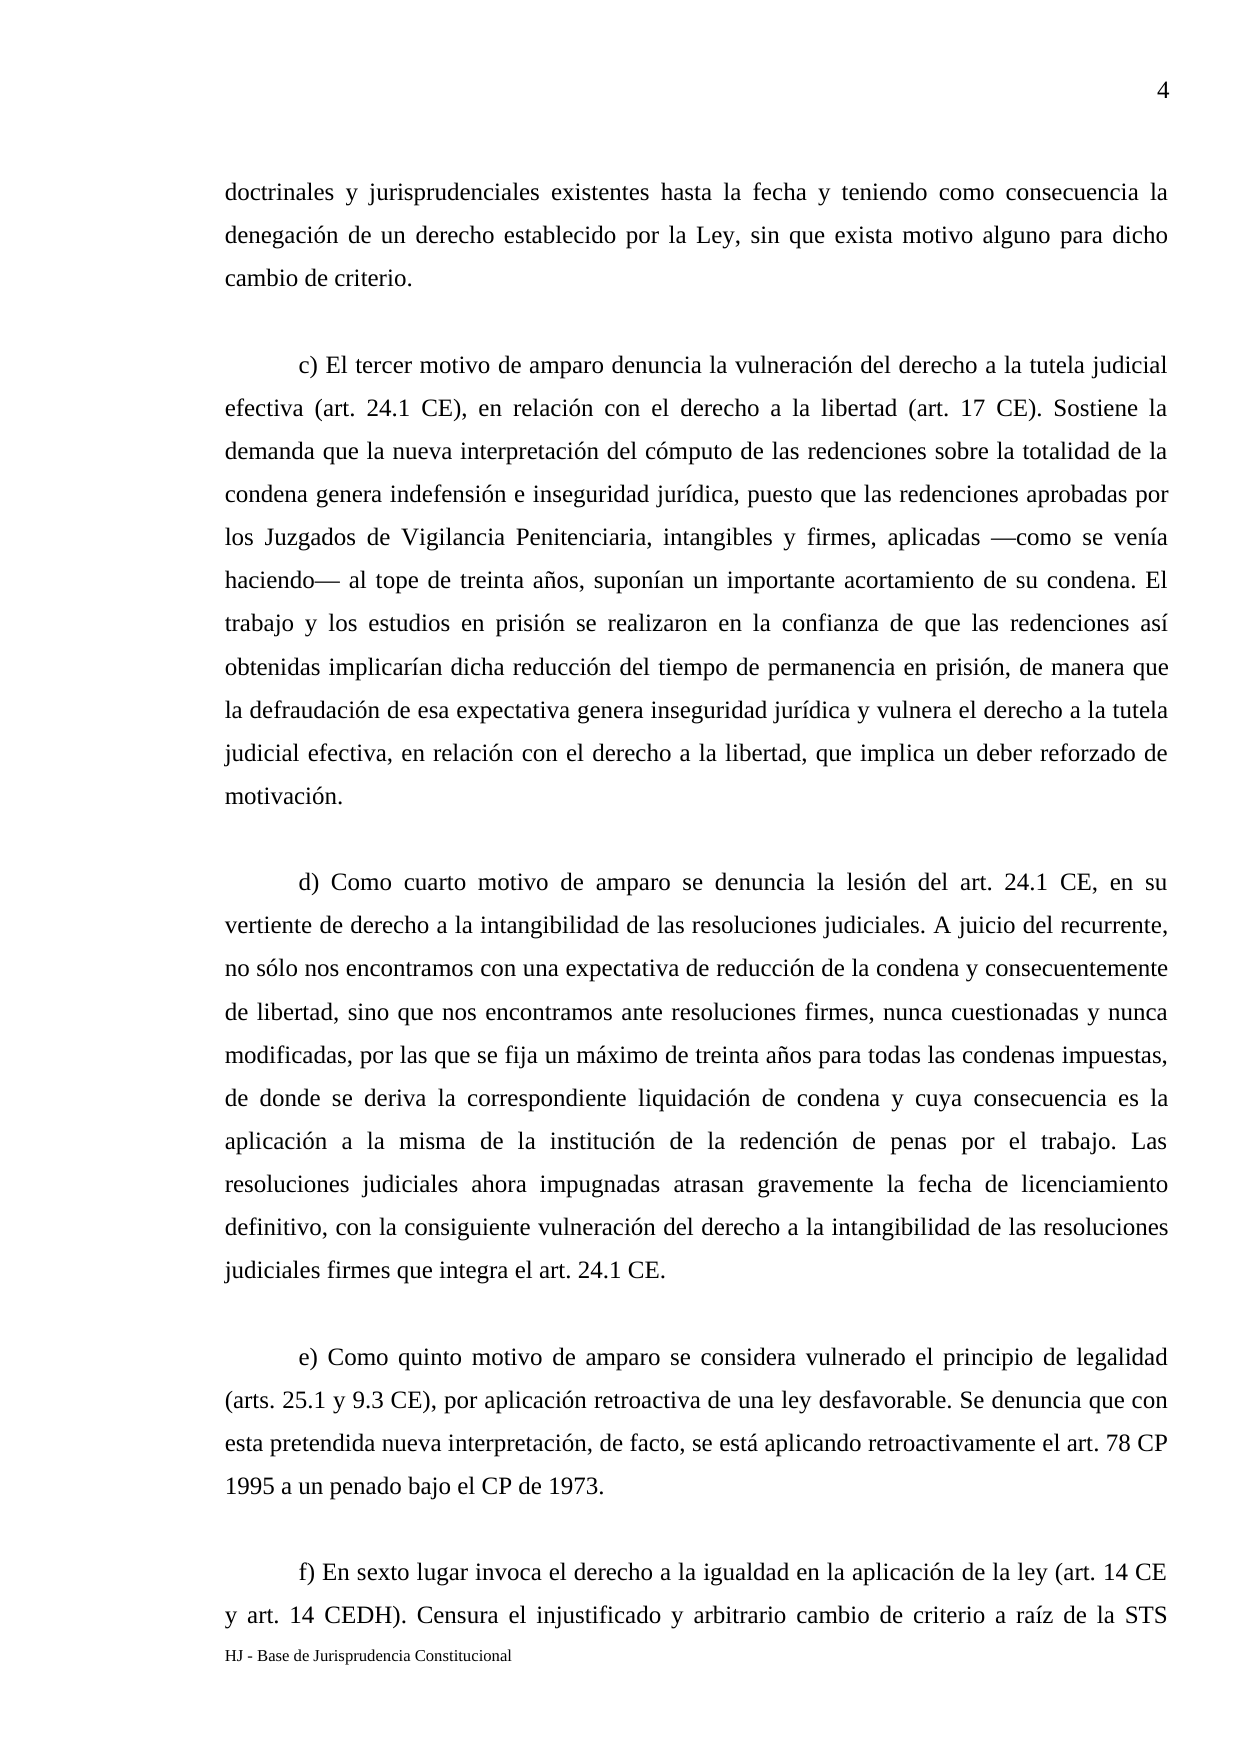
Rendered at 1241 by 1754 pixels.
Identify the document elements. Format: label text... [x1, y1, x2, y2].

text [224, 177, 1169, 292]
text e) Como quinto motivo de amparo se considera vulnerado el principio de legalidad (arts. 25.1 y 9.3 CE), por aplicación retroactiva de una ley desfavorable. Se denuncia que con esta pretendida nueva interpretación, de facto, se está aplicando retroactivamente el art. 78 CP 1995 a un penado bajo el CP de 1973. [224, 1342, 1169, 1500]
text d) Como cuarto motivo de amparo se denuncia la lesión del art. 24.1 CE, en su vertiente de derecho a la intangibilidad de las resoluciones judiciales. A juicio del recurrente, no sólo nos encontramos con una expectativa de reducción de la condena y consecuentemente de libertad, sino que nos encontramos ante resoluciones firmes, nunca cuestionadas y nunca modificadas, por las que se fija un máximo de treinta años para todas las condenas impuestas, de donde se deriva la correspondiente liquidación de condena y cuya consecuencia es la aplicación a la misma de la institución de la redención de penas por el trabajo. Las resoluciones judiciales ahora impugnadas atrasan gravemente la fecha de licenciamiento definitivo, con la consiguiente vulneración del derecho a la intangibilidad de las resoluciones judiciales firmes que integra el art. 24.1 CE. [224, 867, 1169, 1284]
text c) El tercer motivo de amparo denuncia la vulneración del derecho a la tutela judicial efectiva (art. 24.1 CE), en relación con el derecho a la libertad (art. 17 CE). Sostiene la demanda que la nueva interpretación del cómputo de las redenciones sobre la totalidad de la condena genera indefensión e inseguridad jurídica, puesto que las redenciones aprobadas por los Juzgados de Vigilancia Penitenciaria, intangibles y firmes, aplicadas —como se venía haciendo— al tope de treinta años, suponían un importante acortamiento de su condena. El trabajo y los estudios en prisión se realizaron en la confianza de que las redenciones así obtenidas implicarían dicha reducción del tiempo de permanencia en prisión, de manera que la defraudación de esa expectativa genera inseguridad jurídica y vulnera el derecho a la tutela judicial efectiva, en relación con el derecho a la libertad, que implica un deber reforzado de motivación. [224, 350, 1169, 810]
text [224, 1557, 1169, 1629]
